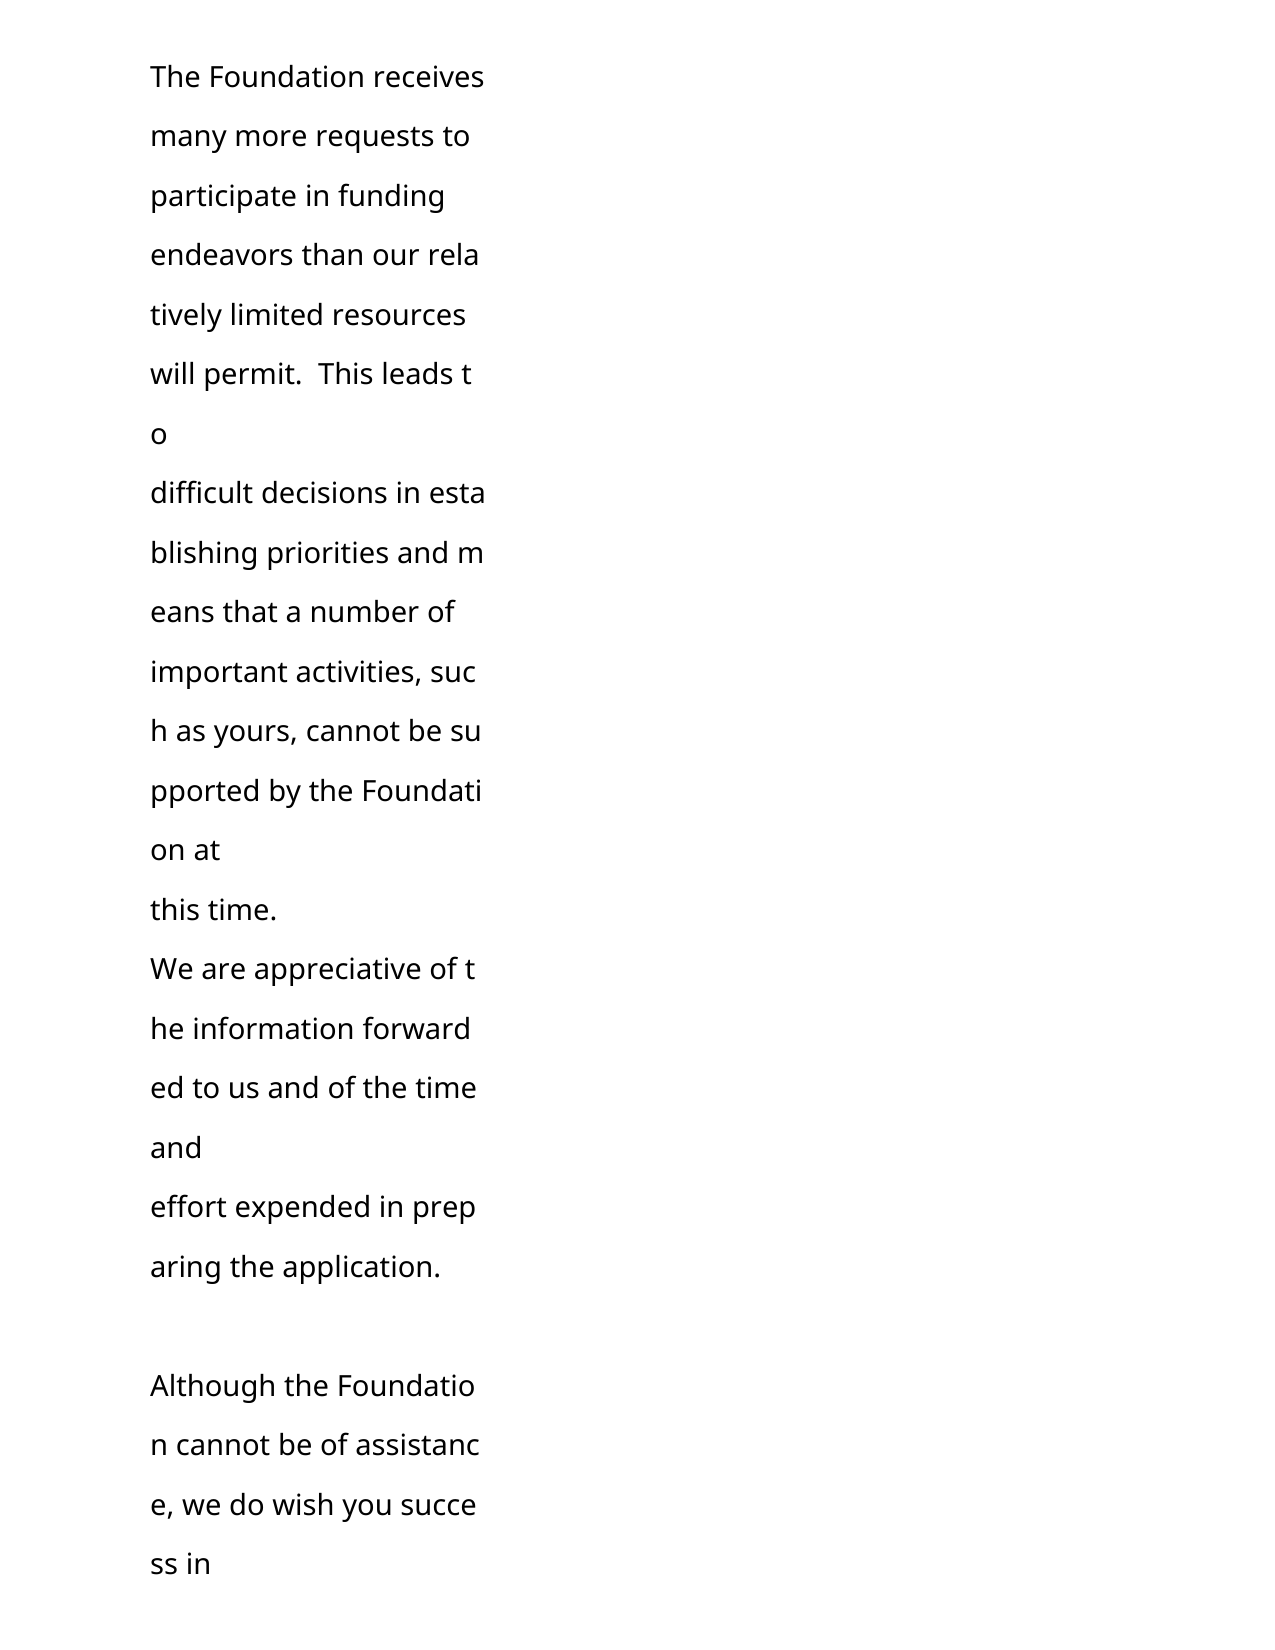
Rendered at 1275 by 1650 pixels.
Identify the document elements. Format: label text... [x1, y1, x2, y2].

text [150, 1365, 487, 1583]
text We are appreciative of the information forwarded to us and of the time and effort expended in preparing the application. [150, 948, 487, 1286]
text The Foundation receives many more requests to participate in funding endeavors than our relatively limited resources will permit. This leads to difficult decisions in establishing priorities and means that a number of important activities, such as yours, cannot be supported by the Foundation at this time. [150, 56, 487, 929]
